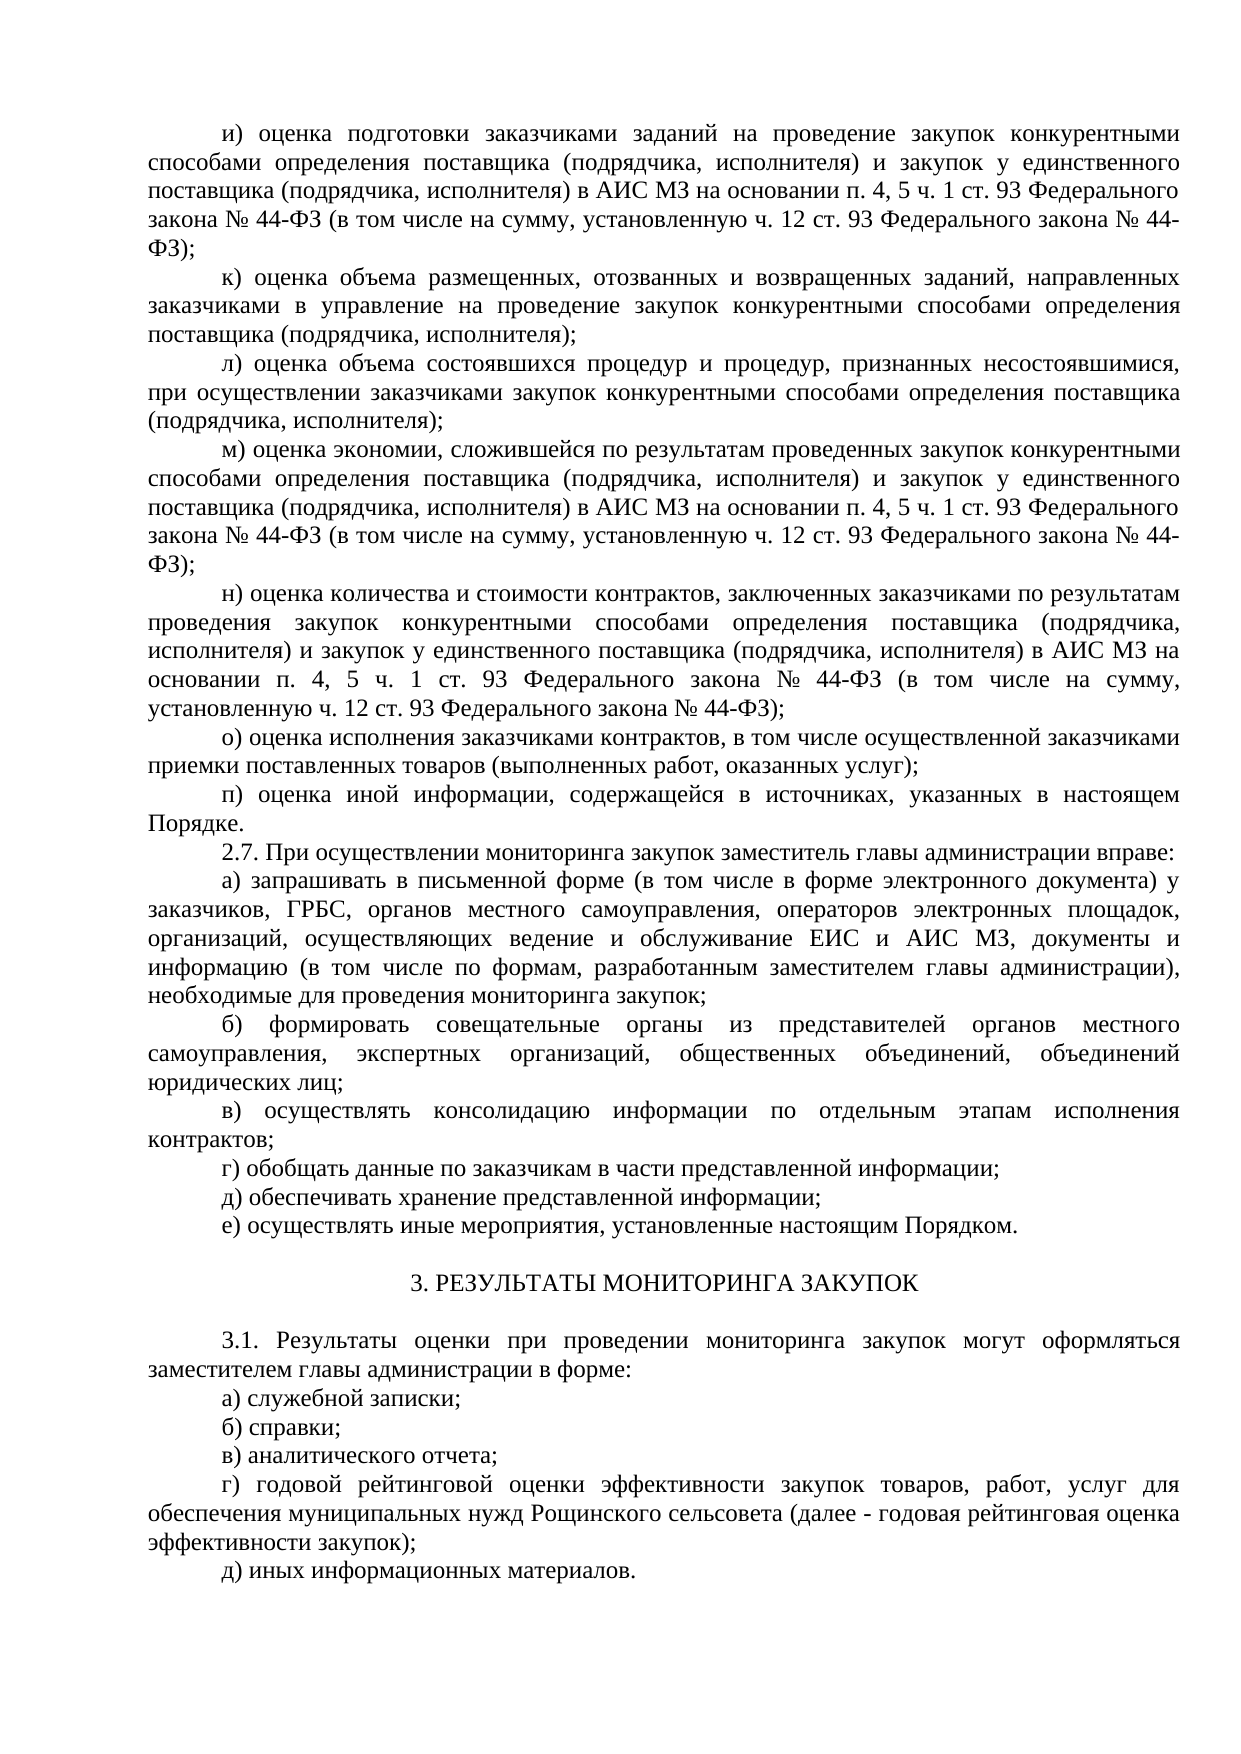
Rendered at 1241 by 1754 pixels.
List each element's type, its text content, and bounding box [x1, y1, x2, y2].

text п) оценка иной информации, содержащейся в источниках, указанных в настоящем Порядке. [148, 779, 1181, 837]
text к) оценка объема размещенных, отозванных и возвращенных заданий, направленных заказчиками в управление на проведение закупок конкурентными способами определения поставщика (подрядчика, исполнителя); [148, 262, 1181, 348]
text б) справки; [148, 1412, 1181, 1441]
text д) обеспечивать хранение представленной информации; [148, 1182, 1181, 1211]
text и) оценка подготовки заказчиками заданий на проведение закупок конкурентными способами определения поставщика (подрядчика, исполнителя) и закупок у единственного поставщика (подрядчика, исполнителя) в АИС МЗ на основании п. 4, 5 ч. 1 ст. 93 Федерального закона № 44-ФЗ (в том числе на сумму, установленную ч. 12 ст. 93 Федерального закона № 44-ФЗ); [148, 118, 1181, 262]
text 3. РЕЗУЛЬТАТЫ МОНИТОРИНГА ЗАКУПОК [148, 1268, 1181, 1297]
text в) осуществлять консолидацию информации по отдельным этапам исполнения контрактов; [148, 1096, 1181, 1153]
text в) аналитического отчета; [148, 1441, 1181, 1469]
text е) осуществлять иные мероприятия, установленные настоящим Порядком. [148, 1211, 1181, 1239]
text м) оценка экономии, сложившейся по результатам проведенных закупок конкурентными способами определения поставщика (подрядчика, исполнителя) и закупок у единственного поставщика (подрядчика, исполнителя) в АИС МЗ на основании п. 4, 5 ч. 1 ст. 93 Федерального закона № 44-ФЗ (в том числе на сумму, установленную ч. 12 ст. 93 Федерального закона № 44-ФЗ); [148, 434, 1181, 578]
text г) обобщать данные по заказчикам в части представленной информации; [148, 1153, 1181, 1182]
text а) служебной записки; [148, 1383, 1181, 1412]
text 2.7. При осуществлении мониторинга закупок заместитель главы администрации вправе: [148, 837, 1181, 866]
text н) оценка количества и стоимости контрактов, заключенных заказчиками по результатам проведения закупок конкурентными способами определения поставщика (подрядчика, исполнителя) и закупок у единственного поставщика (подрядчика, исполнителя) в АИС МЗ на основании п. 4, 5 ч. 1 ст. 93 Федерального закона № 44-ФЗ (в том числе на сумму, установленную ч. 12 ст. 93 Федерального закона № 44-ФЗ); [148, 578, 1181, 722]
text б) формировать совещательные органы из представителей органов местного самоуправления, экспертных организаций, общественных объединений, объединений юридических лиц; [148, 1009, 1181, 1096]
text 3.1. Результаты оценки при проведении мониторинга закупок могут оформляться заместителем главы администрации в форме: [148, 1326, 1181, 1383]
text л) оценка объема состоявшихся процедур и процедур, признанных несостоявшимися, при осуществлении заказчиками закупок конкурентными способами определения поставщика (подрядчика, исполнителя); [148, 348, 1181, 434]
text о) оценка исполнения заказчиками контрактов, в том числе осуществленной заказчиками приемки поставленных товаров (выполненных работ, оказанных услуг); [148, 722, 1181, 779]
text д) иных информационных материалов. [148, 1556, 1181, 1584]
text г) годовой рейтинговой оценки эффективности закупок товаров, работ, услуг для обеспечения муниципальных нужд Рощинского сельсовета (далее - годовая рейтинговая оценка эффективности закупок); [148, 1469, 1181, 1556]
text а) запрашивать в письменной форме (в том числе в форме электронного документа) у заказчиков, ГРБС, органов местного самоуправления, операторов электронных площадок, организаций, осуществляющих ведение и обслуживание ЕИС и АИС МЗ, документы и информацию (в том числе по формам, разработанным заместителем главы администрации), необходимые для проведения мониторинга закупок; [148, 866, 1181, 1009]
